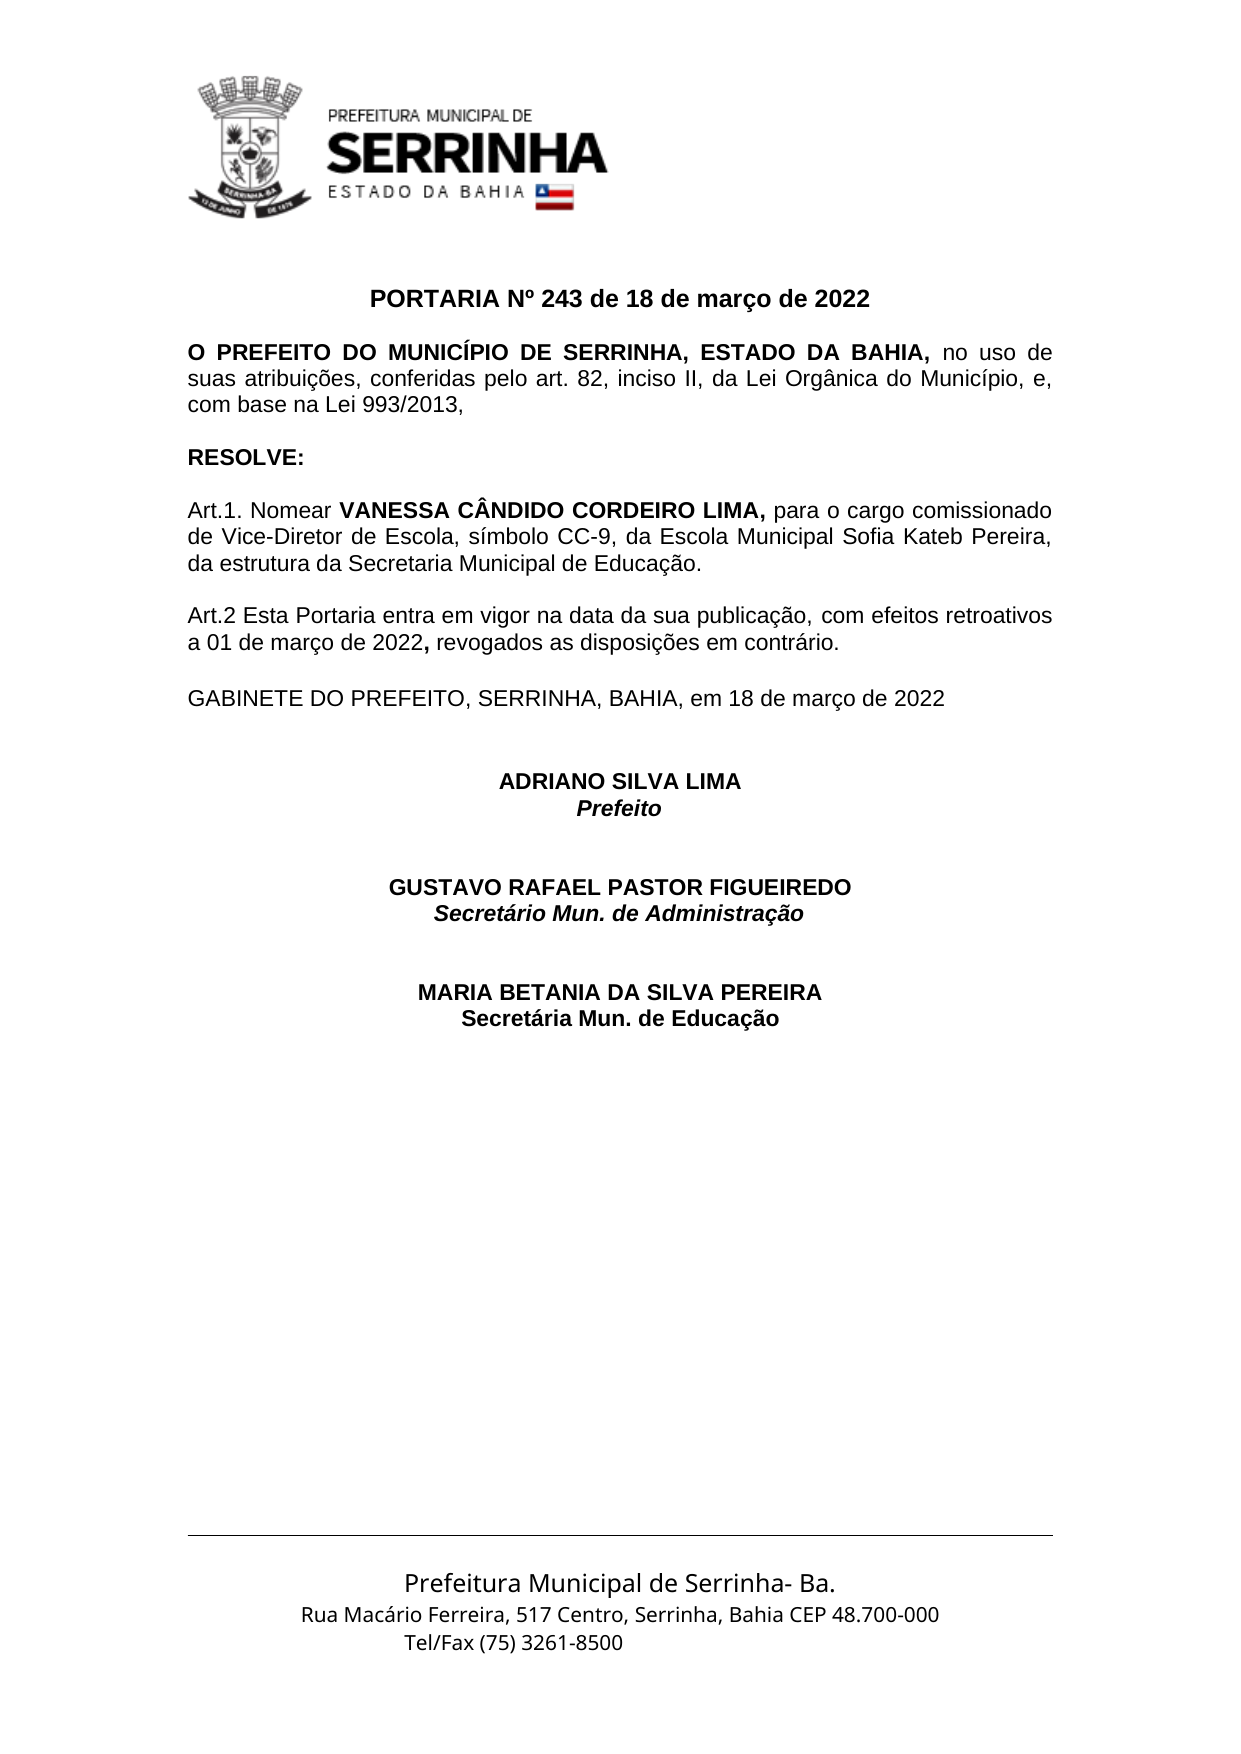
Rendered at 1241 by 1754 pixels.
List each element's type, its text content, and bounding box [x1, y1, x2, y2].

text Prefeito [187, 794, 1053, 821]
text O PREFEITO DO MUNICÍPIO DE SERRINHA, ESTADO DA BAHIA, no uso de suas atribuições, conferidas pelo art. 82, inciso II, da Lei Orgânica do Município, e, com base na Lei 993/2013, [187, 339, 1053, 418]
text Secretário Mun. de Administração [187, 900, 1053, 926]
text Art.2 Esta Portaria entra em vigor na data da sua publicação, com efeitos retroativos a 01 de março de 2022, revogados as disposições em contrário. [187, 602, 1053, 655]
text MARIA BETANIA DA SILVA PEREIRA [187, 979, 1053, 1005]
picture [187, 73, 609, 222]
text ADRIANO SILVA LIMA [187, 768, 1053, 794]
text GABINETE DO PREFEITO, SERRINHA, BAHIA, em 18 de março de 2022 [187, 685, 1053, 712]
text Secretária Mun. de Educação [187, 1005, 1053, 1032]
text GUSTAVO RAFAEL PASTOR FIGUEIREDO [187, 873, 1053, 900]
text PORTARIA Nº 243 de 18 de março de 2022 [187, 284, 1053, 312]
text RESOLVE: [187, 444, 1053, 471]
text Art.1. Nomear VANESSA CÂNDIDO CORDEIRO LIMA, para o cargo comissionado de Vice-Diretor de Escola, símbolo CC-9, da Escola Municipal Sofia Kateb Pereira, da estrutura da Secretaria Municipal de Educação. [187, 497, 1053, 576]
